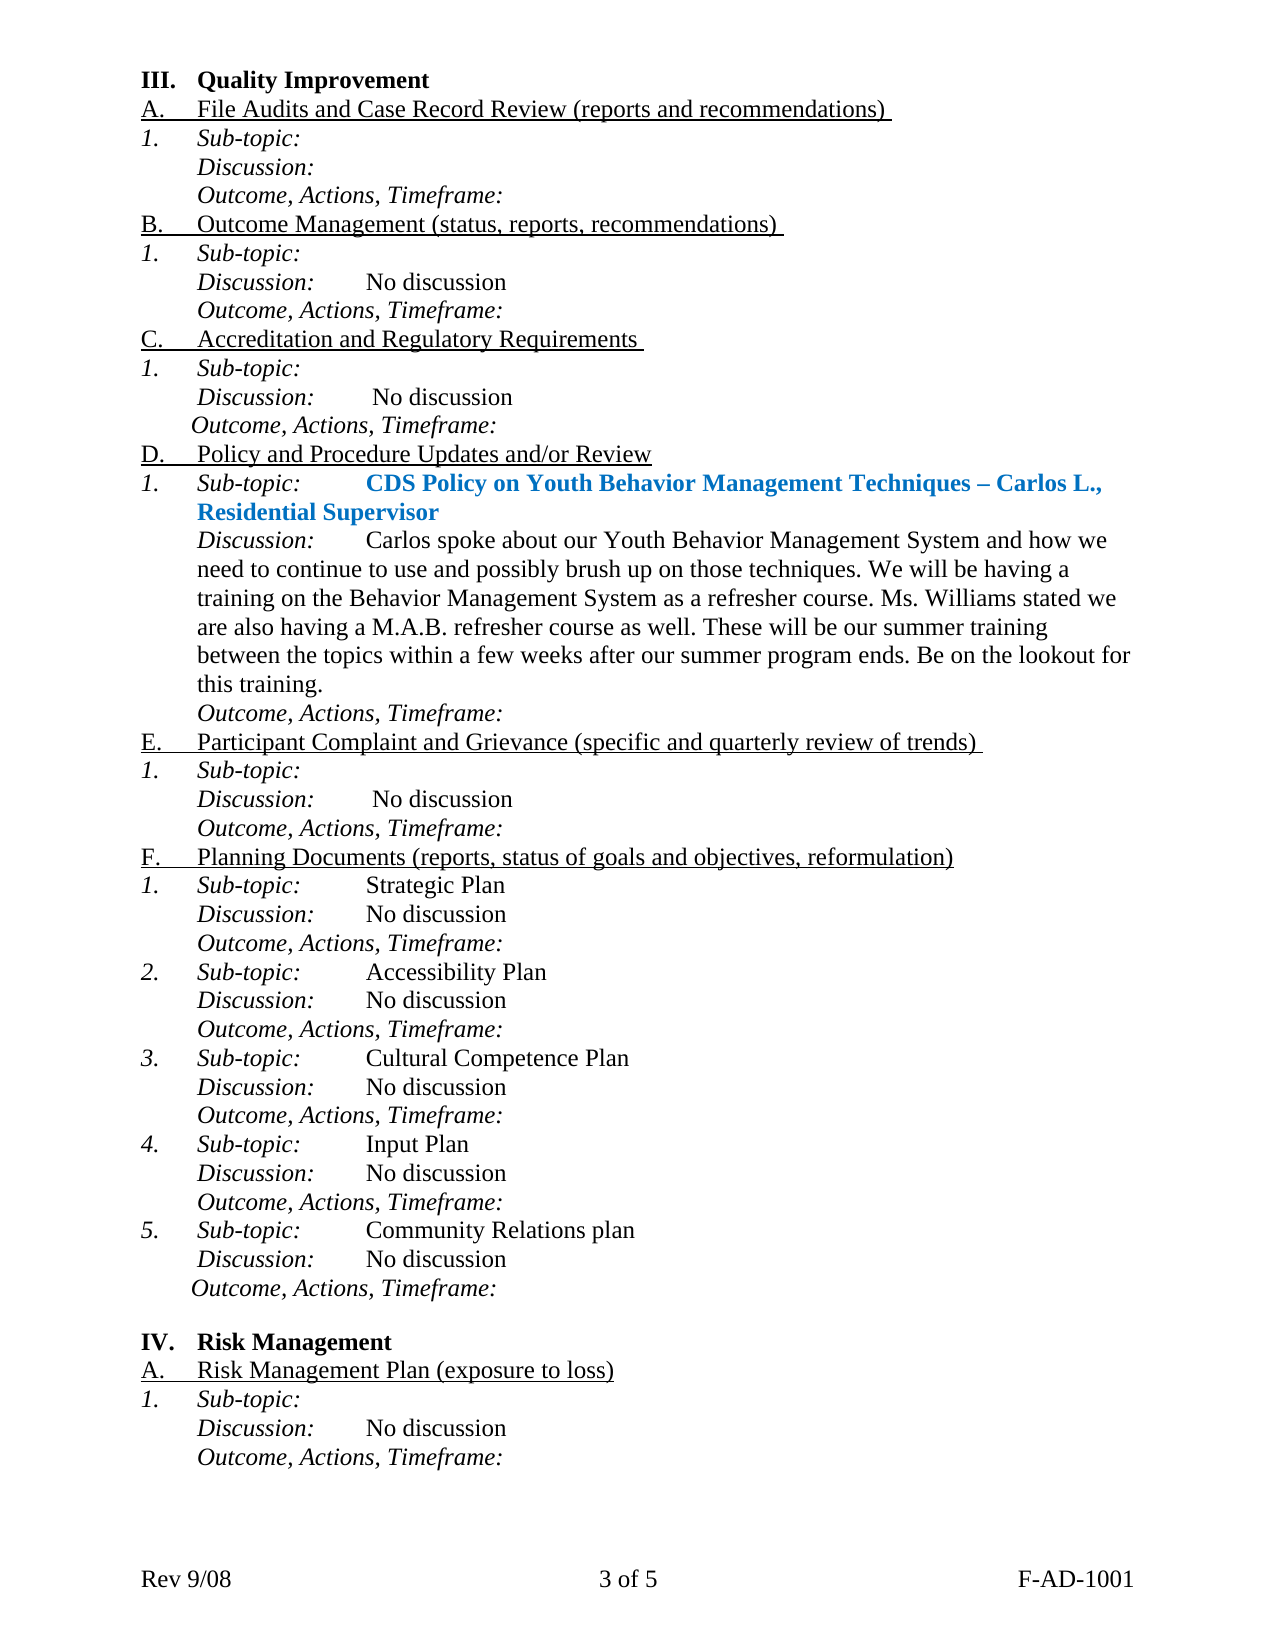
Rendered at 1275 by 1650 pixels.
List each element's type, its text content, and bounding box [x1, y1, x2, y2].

text Discussion: No discussion [141, 899, 1134, 928]
text B. Outcome Management (status, reports, recommendations) [141, 209, 1134, 238]
text Discussion: No discussion [141, 267, 1134, 296]
text 5. Sub-topic: Community Relations plan [141, 1216, 1134, 1244]
text Discussion: No discussion [141, 1413, 1134, 1442]
text Outcome, Actions, Timeframe: [141, 296, 1134, 324]
text Discussion: No discussion [141, 382, 1134, 411]
text D. Policy and Procedure Updates and/or Review [141, 439, 1134, 468]
text Outcome, Actions, Timeframe: [141, 813, 1134, 842]
text Discussion: No discussion [141, 1072, 1134, 1101]
text Outcome, Actions, Timeframe: [141, 698, 1134, 727]
text 1. Sub-topic: [141, 353, 1134, 382]
text Discussion: No discussion [141, 1244, 1134, 1273]
text 1. Sub-topic: [141, 123, 1134, 152]
text 2. Sub-topic: Accessibility Plan [141, 957, 1134, 986]
subtitle IV. Risk Management [141, 1327, 1134, 1356]
text Outcome, Actions, Timeframe: [141, 1014, 1134, 1043]
text Outcome, Actions, Timeframe: [141, 1273, 1134, 1302]
text A. Risk Management Plan (exposure to loss) [141, 1356, 1134, 1384]
text 1. Sub-topic: Strategic Plan [141, 871, 1134, 899]
text Discussion: No discussion [141, 784, 1134, 813]
text F. Planning Documents (reports, status of goals and objectives, reformulation) [141, 842, 1134, 871]
text A. File Audits and Case Record Review (reports and recommendations) [141, 94, 1134, 123]
text Discussion: Carlos spoke about our Youth Behavior Management System and how we need to continue to use and possibly brush up on those techniques. We will be having a training on the Behavior Management System as a refresher course. Ms. Williams stated we are also having a M.A.B. refresher course as well. These will be our summer training between the topics within a few weeks after our summer program ends. Be on the lookout for this training. [141, 526, 1134, 698]
text 3. Sub-topic: Cultural Competence Plan [141, 1043, 1134, 1072]
text Outcome, Actions, Timeframe: [141, 928, 1134, 957]
text E. Participant Complaint and Grievance (specific and quarterly review of trends) [141, 727, 1134, 756]
text C. Accreditation and Regulatory Requirements [141, 324, 1134, 353]
text Discussion: [141, 152, 1134, 181]
text Outcome, Actions, Timeframe: [141, 181, 1134, 209]
text Outcome, Actions, Timeframe: [141, 1187, 1134, 1216]
text Discussion: No discussion [141, 1158, 1134, 1187]
text Outcome, Actions, Timeframe: [141, 1442, 1134, 1471]
subtitle III. Quality Improvement [141, 66, 1134, 94]
text 1. Sub-topic: [141, 238, 1134, 267]
text Discussion: No discussion [141, 986, 1134, 1014]
text 4. Sub-topic: Input Plan [141, 1129, 1134, 1158]
text 1. Sub-topic: [141, 756, 1134, 784]
text 1. Sub-topic: [141, 1384, 1134, 1413]
text Outcome, Actions, Timeframe: [141, 411, 1134, 439]
text Outcome, Actions, Timeframe: [141, 1101, 1134, 1129]
text 1. Sub-topic: CDS Policy on Youth Behavior Management Techniques – Carlos L., Residential Supervisor [141, 468, 1134, 526]
